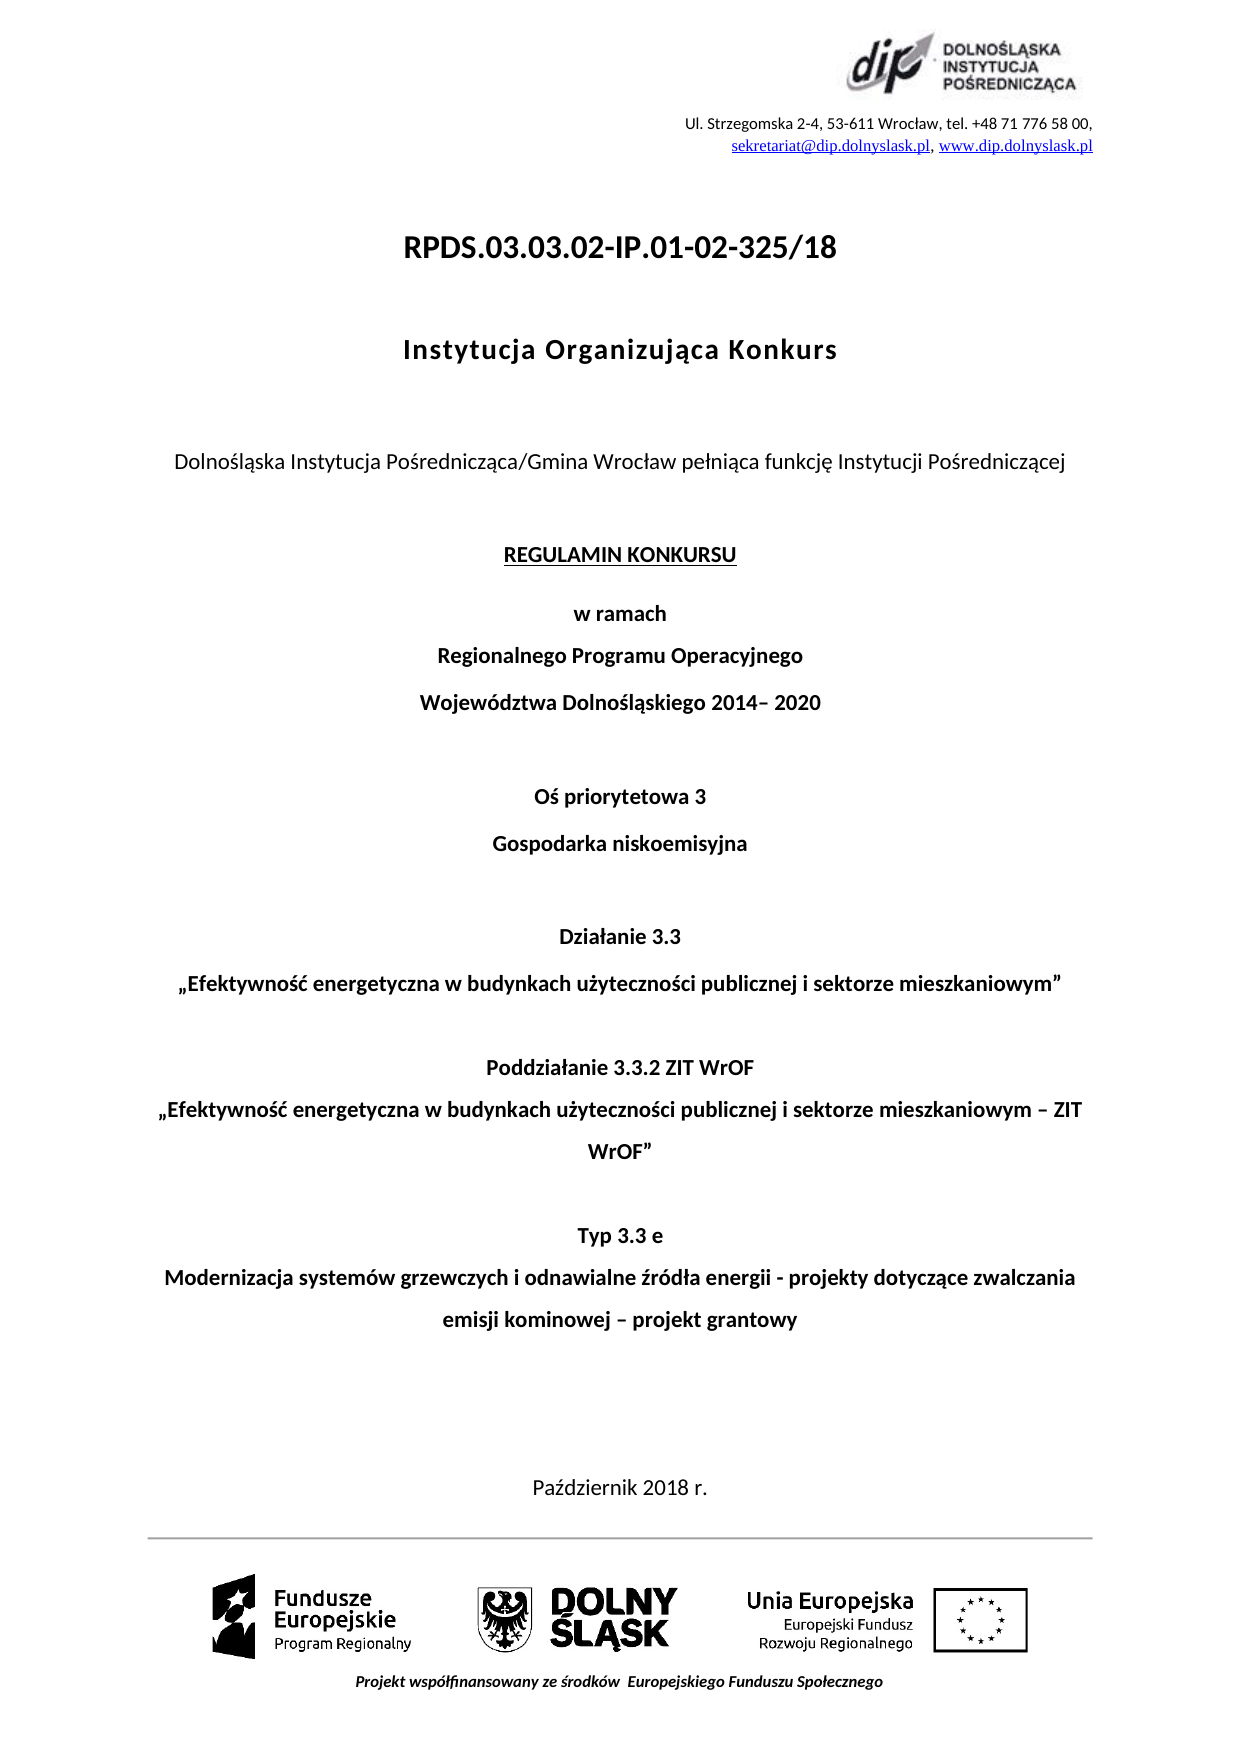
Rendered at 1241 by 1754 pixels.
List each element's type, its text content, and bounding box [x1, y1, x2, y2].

text „Efektywność energetyczna w budynkach użyteczności publicznej i sektorze mieszkaniowym” [148, 969, 1093, 997]
text Działanie 3.3 [148, 922, 1093, 951]
text REGULAMIN KONKURSU [148, 541, 1093, 569]
text Dolnośląska Instytucja Pośrednicząca/Gmina Wrocław pełniąca funkcję Instytucji Pośredniczącej [148, 447, 1093, 475]
text RPDS.03.03.02-IP.01-02-325/18 [148, 227, 1093, 267]
text Poddziałanie 3.3.2 ZIT WrOF [148, 1053, 1093, 1081]
text Regionalnego Programu Operacyjnego [148, 641, 1093, 669]
text Październik 2018 r. [148, 1473, 1093, 1501]
text Województwa Dolnośląskiego 2014– 2020 [148, 688, 1093, 716]
text w ramach [148, 599, 1093, 627]
picture [825, 29, 1093, 112]
text Oś priorytetowa 3 [148, 782, 1093, 810]
text Typ 3.3 e [148, 1221, 1093, 1249]
text „Efektywność energetyczna w budynkach użyteczności publicznej i sektorze mieszkaniowym – ZIT WrOF” [148, 1095, 1093, 1165]
picture [212, 1567, 1028, 1670]
text Gospodarka niskoemisyjna [148, 829, 1093, 857]
subtitle Instytucja Organizująca Konkurs [148, 331, 1093, 367]
text Modernizacja systemów grzewczych i odnawialne źródła energii - projekty dotyczące zwalczania emisji kominowej – projekt grantowy [148, 1263, 1093, 1333]
